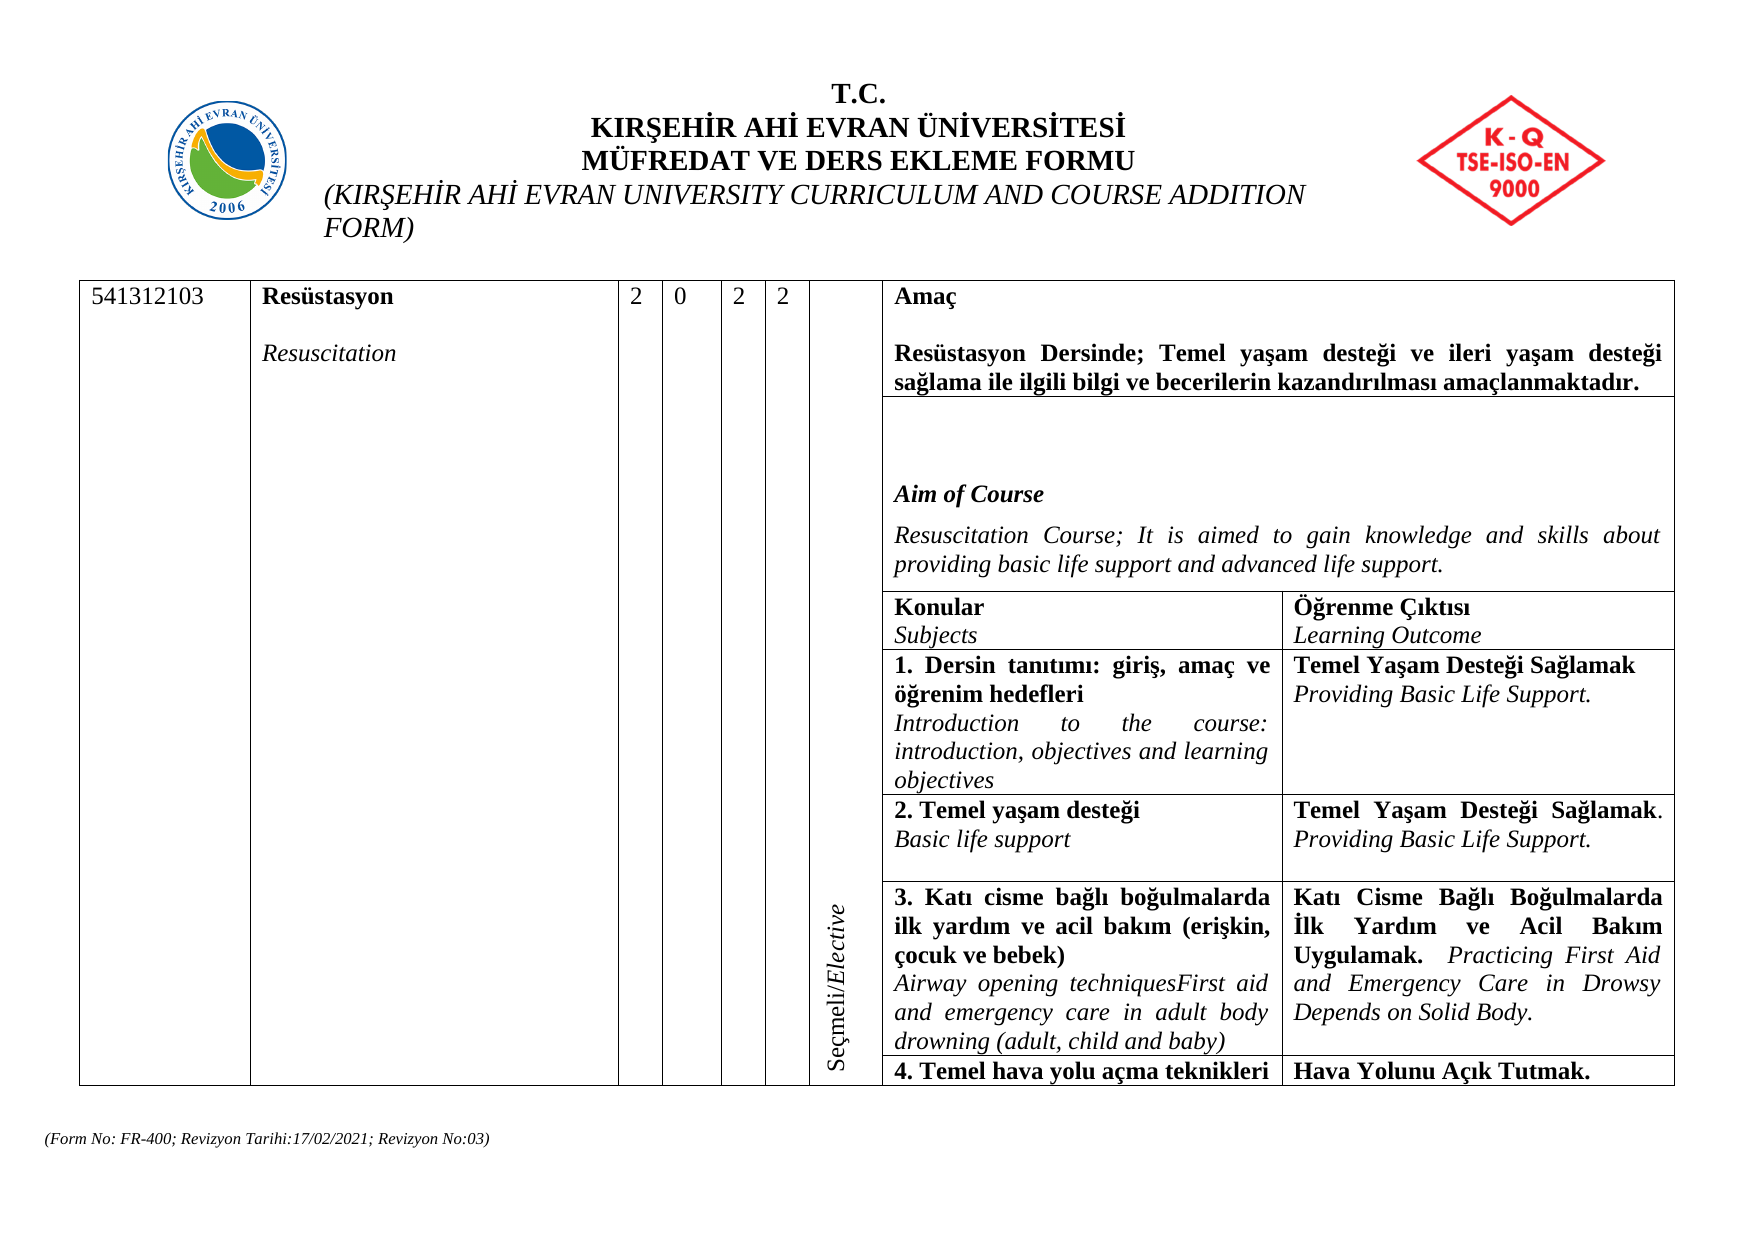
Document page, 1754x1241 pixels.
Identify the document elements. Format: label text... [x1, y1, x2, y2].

picture [1416, 95, 1606, 226]
table_cell 0 [663, 281, 721, 1084]
table_cell Aim of Course Resuscitation Course; It is aimed to gain knowledge and skills about providing basic life support and advanced life support. [883, 397, 1674, 591]
table_cell Resüstasyon Resuscitation [251, 281, 618, 1084]
table_cell 2 [619, 281, 662, 1084]
table_cell 2 [766, 281, 809, 1084]
table_cell Katı Cisme Bağlı Boğulmalarda İlk Yardım ve Acil Bakım Uygulamak. Practicing First Aid and Emergency Care in Drowsy Depends on Solid Body. [1283, 882, 1674, 1055]
table_cell Hava Yolunu Açık Tutmak. Keep Airborne Open. [1283, 1056, 1674, 1084]
table_cell 4. Temel hava yolu açma teknikleri basic airway opening techniques [883, 1056, 1282, 1084]
table_cell Konular Subjects [883, 592, 1282, 649]
table_cell 1. Dersin tanıtımı: giriş, amaç ve öğrenim hedefleri Introduction to the course: introduction, objectives and learning objectives [883, 650, 1282, 794]
table_cell Temel Yaşam Desteği Sağlamak Providing Basic Life Support. [1283, 650, 1674, 794]
table_cell Seçmeli/Elective [810, 281, 882, 1084]
table_cell Öğrenme Çıktısı Learning Outcome [1283, 592, 1674, 649]
table_cell Temel Yaşam Desteği Sağlamak. Providing Basic Life Support. [1283, 795, 1674, 881]
table_cell 2. Temel yaşam desteği Basic life support [883, 795, 1282, 881]
table_cell Amaç Resüstasyon Dersinde; Temel yaşam desteği ve ileri yaşam desteği sağlama ile ilgili bilgi ve becerilerin kazandırılması amaçlanmaktadır. [883, 281, 1674, 396]
table_cell 541312103 [80, 281, 250, 1084]
table_cell 3. Katı cisme bağlı boğulmalarda ilk yardım ve acil bakım (erişkin, çocuk ve bebek) Airway opening techniquesFirst aid and emergency care in adult body drowning (adult, child and baby) [883, 882, 1282, 1055]
picture [167, 101, 287, 220]
table_cell 2 [722, 281, 765, 1084]
